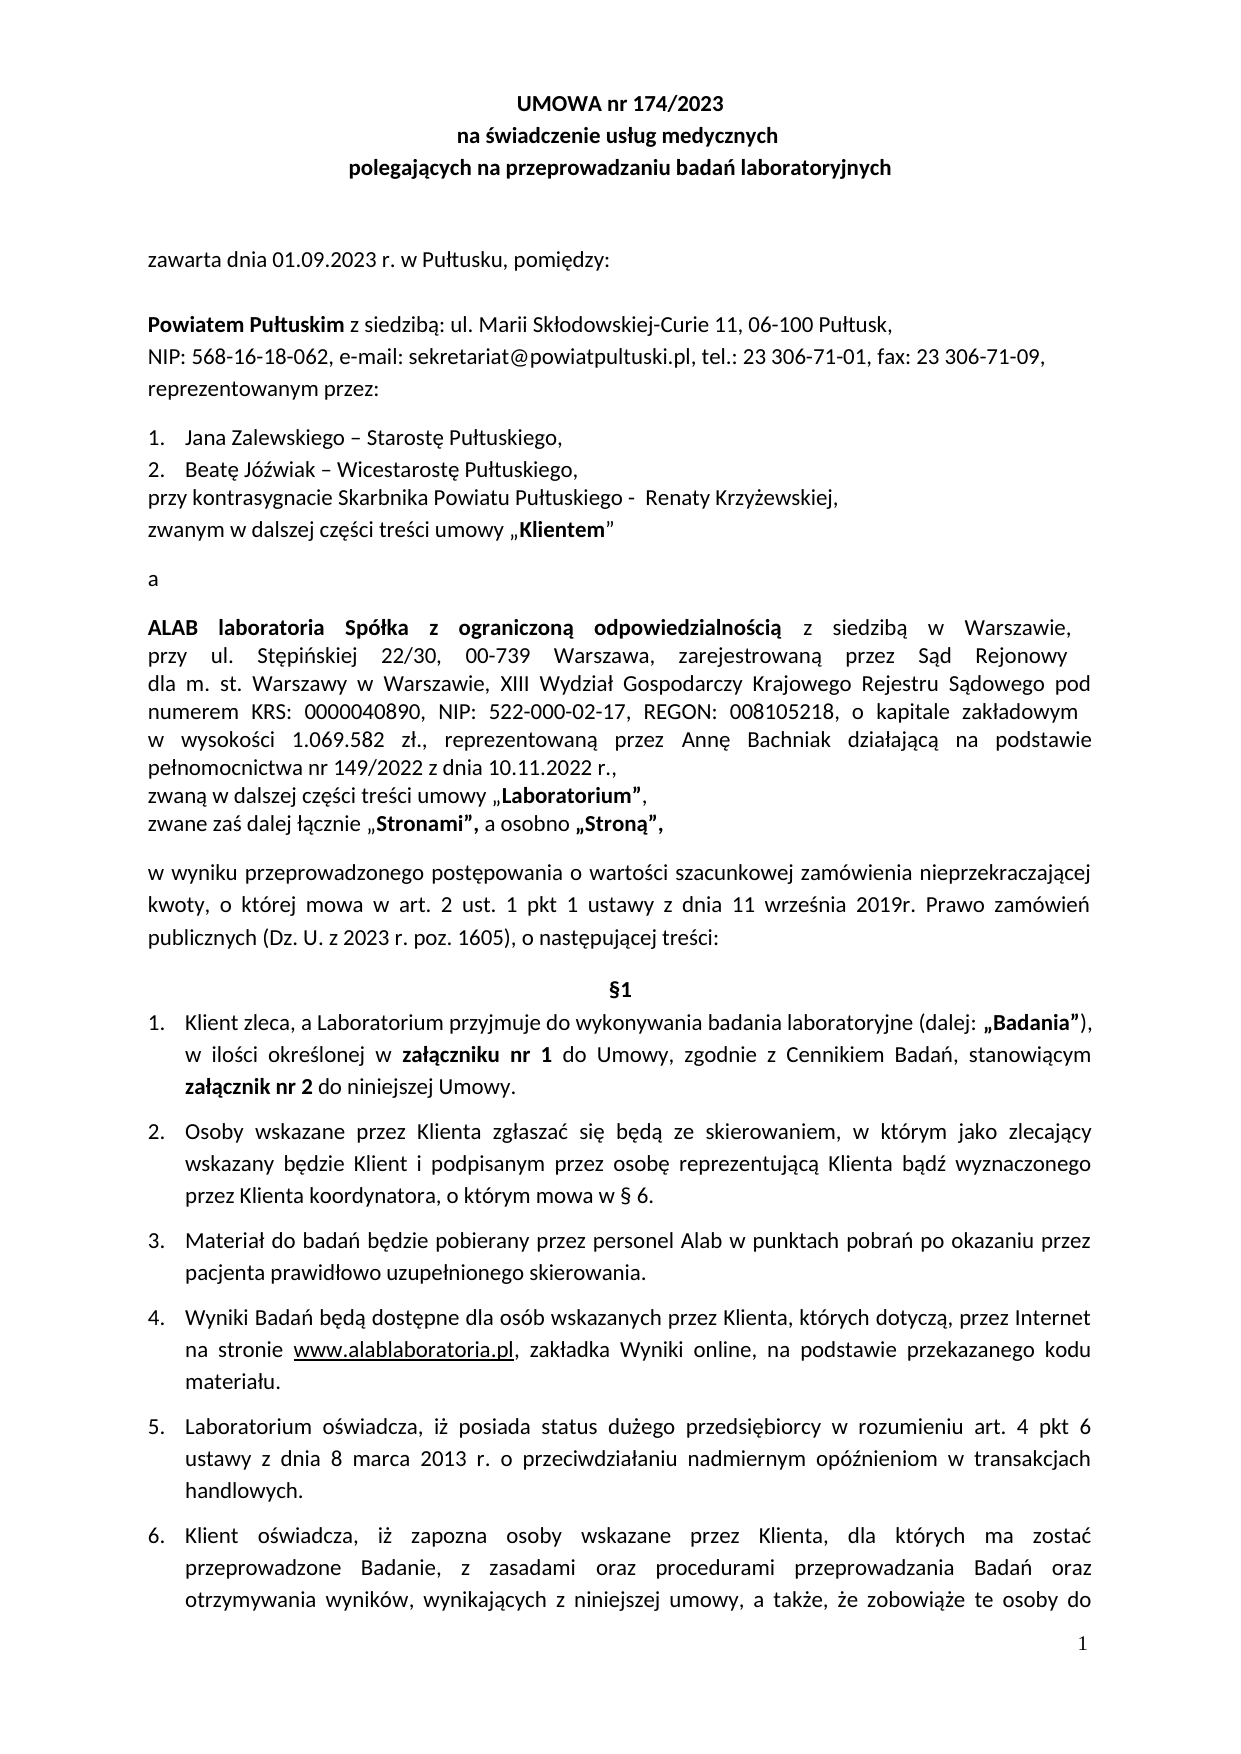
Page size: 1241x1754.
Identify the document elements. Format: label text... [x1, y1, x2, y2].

text zwane zaś dalej łącznie „Stronami”, a osobno „Stroną”, [148, 809, 1092, 837]
list Wyniki Badań będą dostępne dla osób wskazanych przez Klienta, których dotyczą, przez Internet na stronie www.alablaboratoria.pl, zakładka Wyniki online, na podstawie przekazanego kodu materiału. [148, 1303, 1092, 1395]
text Powiatem Pułtuskim z siedzibą: ul. Marii Skłodowskiej-Curie 11, 06-100 Pułtusk, NIP: 568-16-18-062, e-mail: sekretariat@powiatpultuski.pl, tel.: 23 306-71-01, fax: 23 306-71-09, [148, 310, 1092, 370]
text reprezentowanym przez: [148, 374, 1092, 402]
text §1 [148, 976, 1092, 1004]
list Klient zleca, a Laboratorium przyjmuje do wykonywania badania laboratoryjne (dalej: „Badania”), w ilości określonej w załączniku nr 1 do Umowy, zgodnie z Cennikiem Badań, stanowiącym załącznik nr 2 do niniejszej Umowy. [148, 1008, 1092, 1100]
list Beatę Jóźwiak – Wicestarostę Pułtuskiego, [148, 455, 1092, 483]
text a [148, 564, 1092, 592]
list Osoby wskazane przez Klienta zgłaszać się będą ze skierowaniem, w którym jako zlecający wskazany będzie Klient i podpisanym przez osobę reprezentującą Klienta bądź wyznaczonego przez Klienta koordynatora, o którym mowa w § 6. [148, 1117, 1092, 1209]
text ALAB laboratoria Spółka z ograniczoną odpowiedzialnością z siedzibą w Warszawie, przy ul. Stępińskiej 22/30, 00-739 Warszawa, zarejestrowaną przez Sąd Rejonowy dla m. st. Warszawy w Warszawie, XIII Wydział Gospodarczy Krajowego Rejestru Sądowego pod numerem KRS: 0000040890, NIP: 522-000-02-17, REGON: 008105218, o kapitale zakładowym w wysokości 1.069.582 zł., reprezentowaną przez Annę Bachniak działającą na podstawie pełnomocnictwa nr 149/2022 z dnia 10.11.2022 r., [148, 613, 1092, 781]
text zawarta dnia 01.09.2023 r. w Pułtusku, pomiędzy: [148, 246, 1092, 273]
text w wyniku przeprowadzonego postępowania o wartości szacunkowej zamówienia nieprzekraczającej kwoty, o której mowa w art. 2 ust. 1 pkt 1 ustawy z dnia 11 września 2019r. Prawo zamówień publicznych (Dz. U. z 2023 r. poz. 1605), o następującej treści: [148, 858, 1092, 951]
list Jana Zalewskiego – Starostę Pułtuskiego, [148, 423, 1092, 451]
text zwaną w dalszej części treści umowy „Laboratorium”, [148, 781, 1092, 809]
text przy kontrasygnacie Skarbnika Powiatu Pułtuskiego - Renaty Krzyżewskiej, [148, 483, 1092, 511]
list Materiał do badań będzie pobierany przez personel Alab w punktach pobrań po okazaniu przez pacjenta prawidłowo uzupełnionego skierowania. [148, 1226, 1092, 1286]
subtitle UMOWA nr 174/2023 [148, 89, 1092, 117]
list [148, 1521, 1092, 1613]
list Laboratorium oświadcza, iż posiada status dużego przedsiębiorcy w rozumieniu art. 4 pkt 6 ustawy z dnia 8 marca 2013 r. o przeciwdziałaniu nadmiernym opóźnieniom w transakcjach handlowych. [148, 1412, 1092, 1504]
subtitle na świadczenie usług medycznych polegających na przeprowadzaniu badań laboratoryjnych [148, 121, 1092, 181]
text zwanym w dalszej części treści umowy „Klientem” [148, 516, 1092, 543]
